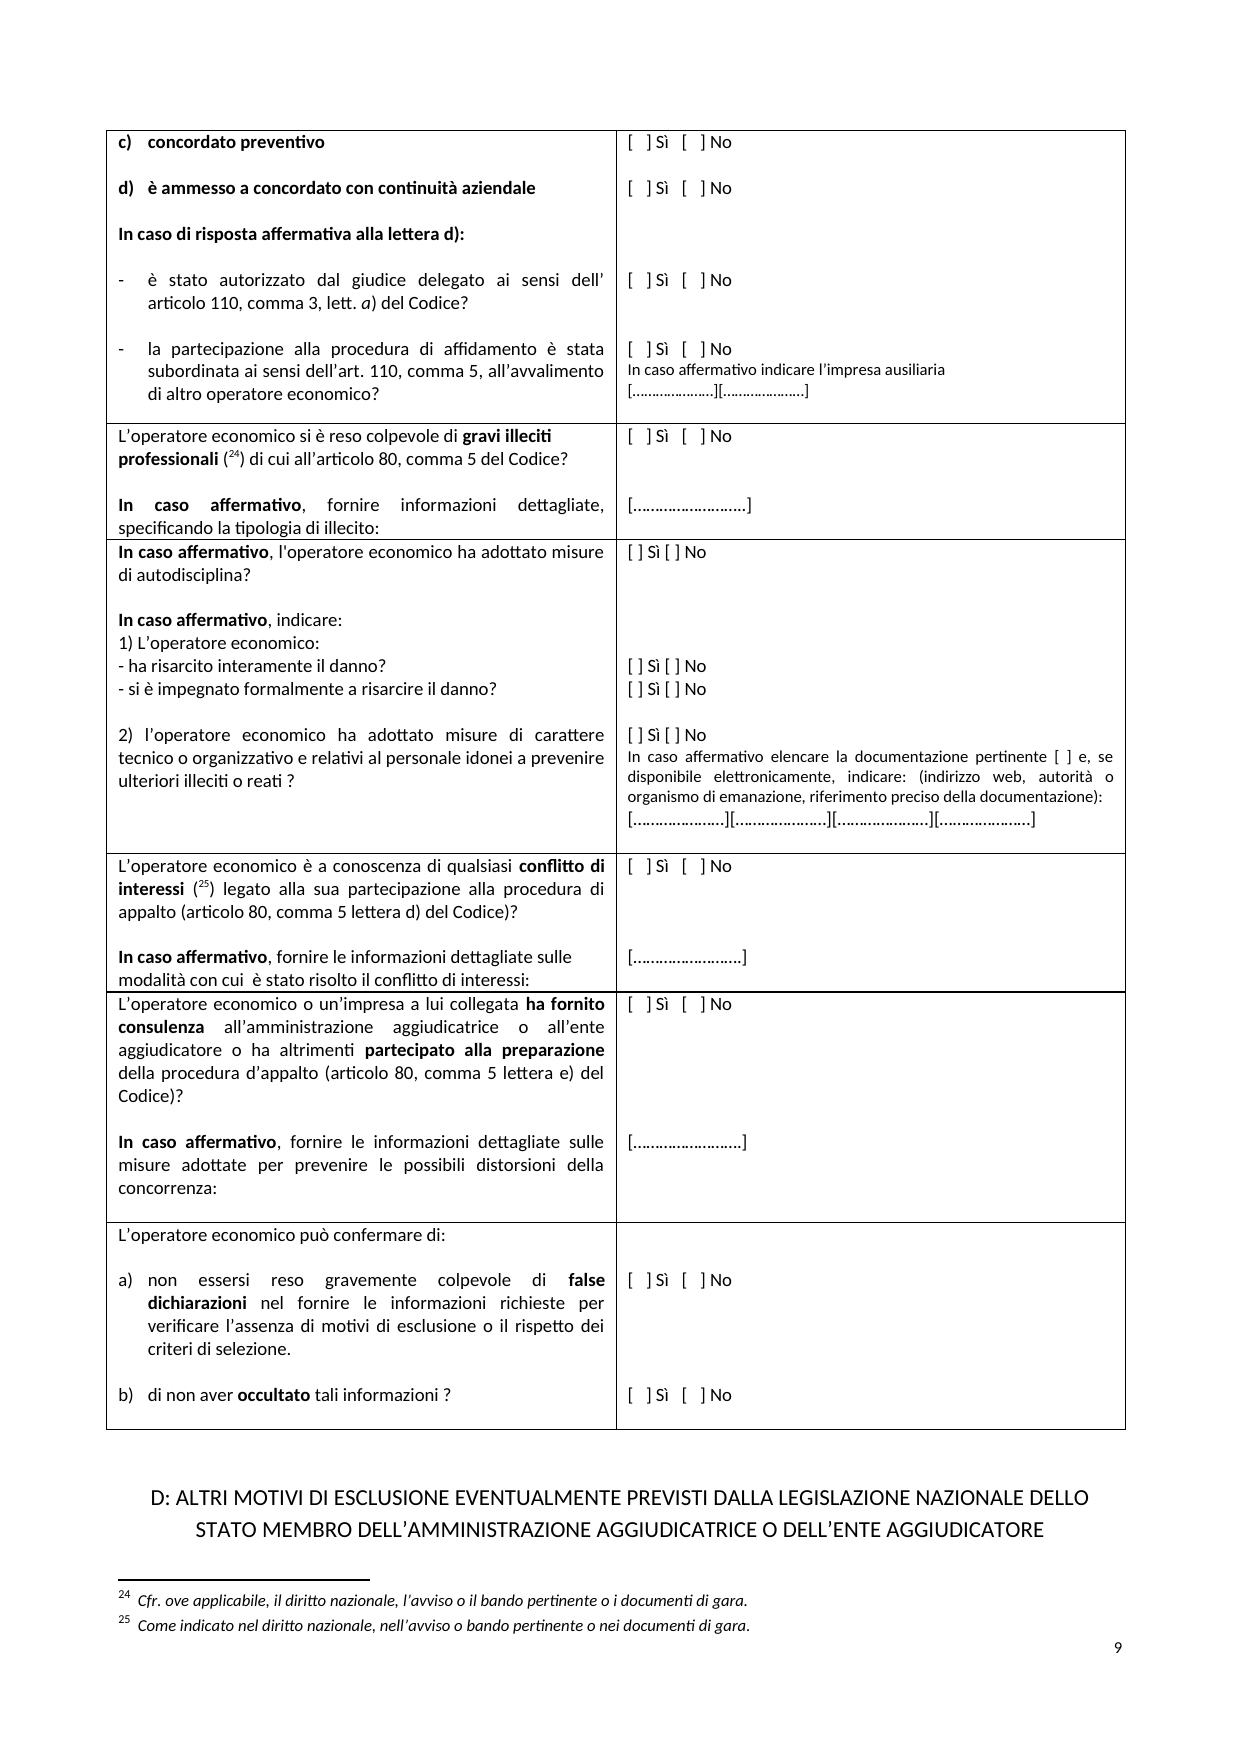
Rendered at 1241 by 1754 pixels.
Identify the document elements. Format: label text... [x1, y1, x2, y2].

table_cell [ ] Sì [ ] No […………………….] [617, 993, 1125, 1222]
table_cell [ ] Sì [ ] No […………………….] [617, 854, 1125, 991]
table_cell L’operatore economico può confermare di: non essersi reso gravemente colpevole di false dichiarazioni nel fornire le informazioni richieste per verificare l’assenza di motivi di esclusione o il rispetto dei criteri di selezione. di non aver occultato tali informazioni ? [107, 1223, 616, 1429]
text D: ALTRI MOTIVI DI ESCLUSIONE EVENTUALMENTE PREVISTI DALLA LEGISLAZIONE NAZIONALE DELLO STATO MEMBRO DELL’AMMINISTRAZIONE AGGIUDICATRICE O DELL’ENTE AGGIUDICATORE [118, 1483, 1122, 1543]
table_cell [ ] Sì [ ] No [……………………..] [617, 424, 1125, 539]
table_cell L’operatore economico o un’impresa a lui collegata ha fornito consulenza all’amministrazione aggiudicatrice o all’ente aggiudicatore o ha altrimenti partecipato alla preparazione della procedura d’appalto (articolo 80, comma 5 lettera e) del Codice)? In caso affermativo, fornire le informazioni dettagliate sulle misure adottate per prevenire le possibili distorsioni della concorrenza: [107, 993, 616, 1222]
table_cell L’operatore economico si è reso colpevole di gravi illeciti professionali () di cui all’articolo 80, comma 5 del Codice? In caso affermativo, fornire informazioni dettagliate, specificando la tipologia di illecito: [107, 424, 616, 539]
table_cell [617, 131, 1125, 423]
table_cell In caso affermativo, l'operatore economico ha adottato misure di autodisciplina? In caso affermativo, indicare: 1) L’operatore economico: - ha risarcito interamente il danno? - si è impegnato formalmente a risarcire il danno? 2) l’operatore economico ha adottato misure di carattere tecnico o organizzativo e relativi al personale idonei a prevenire ulteriori illeciti o reati ? [107, 540, 616, 853]
table_cell [ ] Sì [ ] No [ ] Sì [ ] No [617, 1223, 1125, 1429]
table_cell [107, 131, 616, 423]
table_cell L’operatore economico è a conoscenza di qualsiasi conflitto di interessi () legato alla sua partecipazione alla procedura di appalto (articolo 80, comma 5 lettera d) del Codice)? In caso affermativo, fornire le informazioni dettagliate sulle modalità con cui è stato risolto il conflitto di interessi: [107, 854, 616, 991]
table_cell [ ] Sì [ ] No [ ] Sì [ ] No [ ] Sì [ ] No [ ] Sì [ ] No In caso affermativo elencare la documentazione pertinente [ ] e, se disponibile elettronicamente, indicare: (indirizzo web, autorità o organismo di emanazione, riferimento preciso della documentazione): […………………][…………………][…………………][…………………] [617, 540, 1125, 853]
